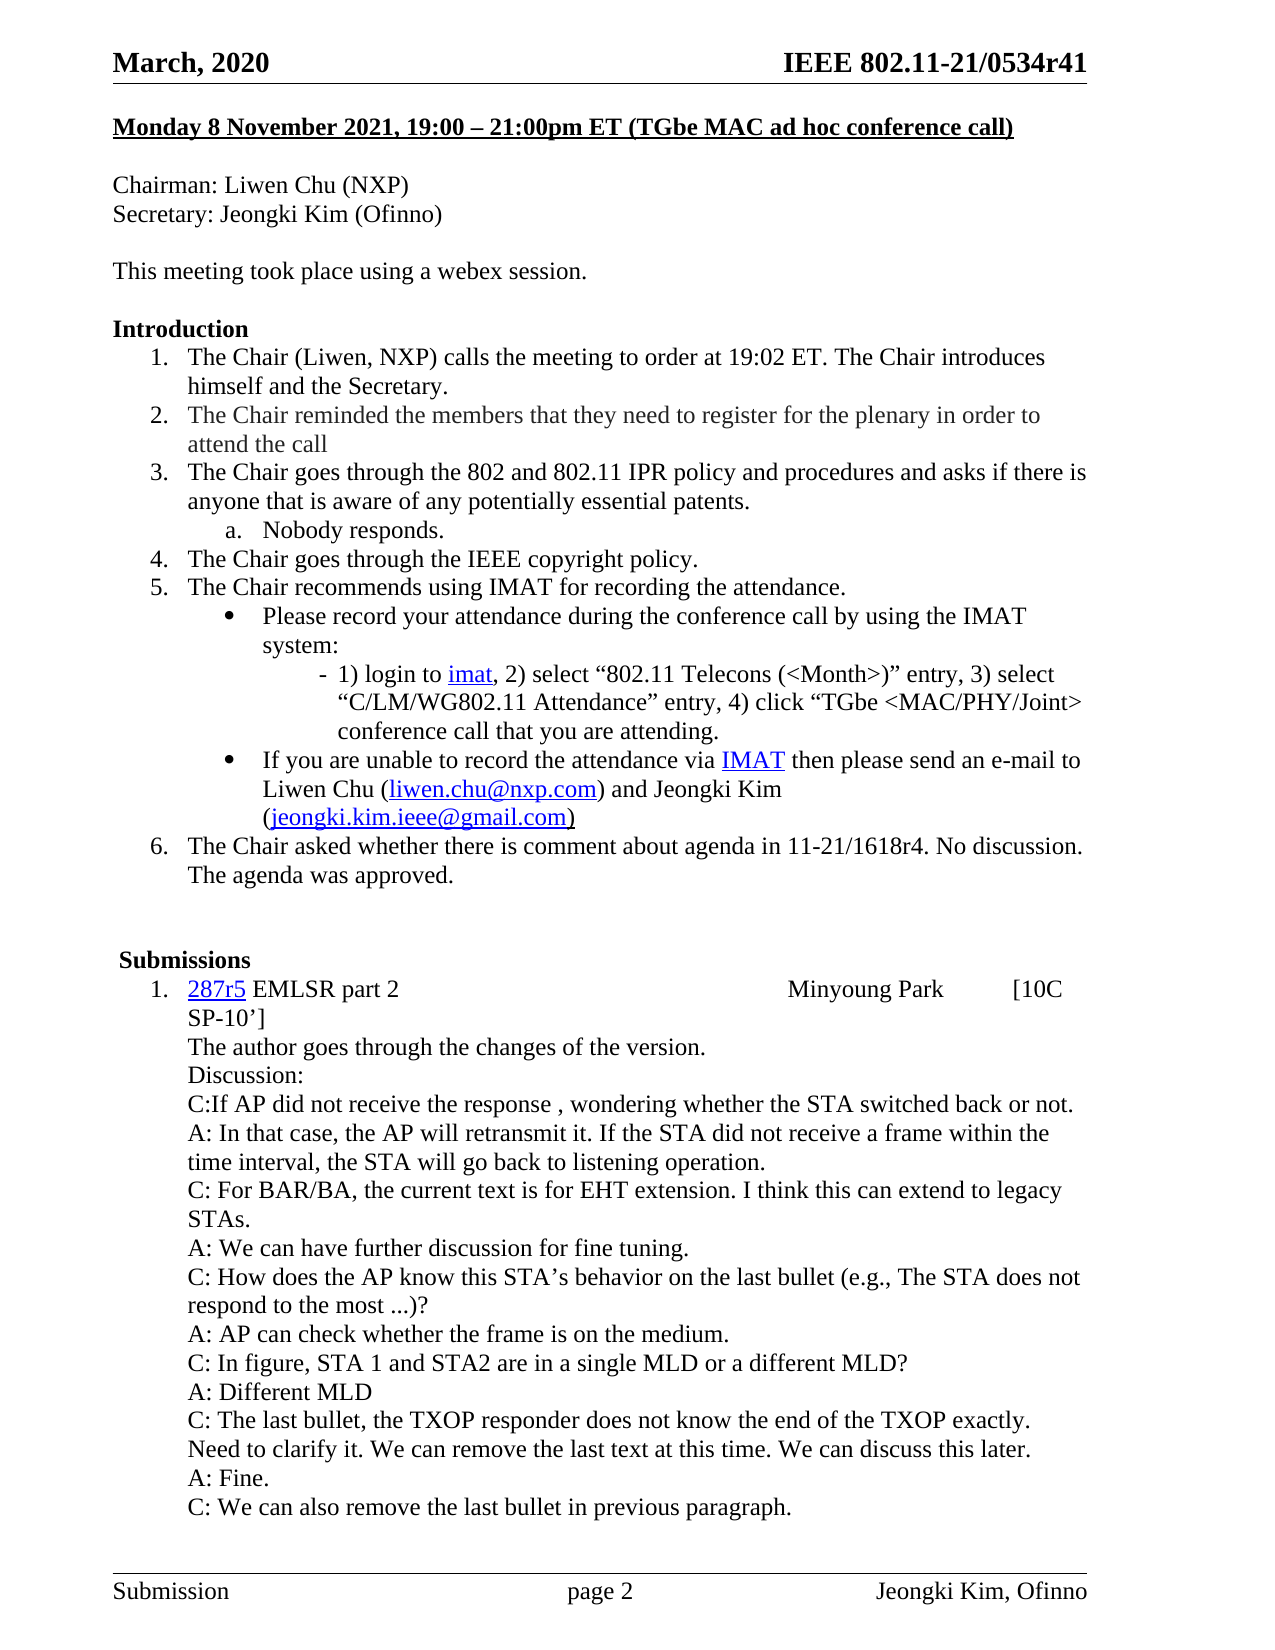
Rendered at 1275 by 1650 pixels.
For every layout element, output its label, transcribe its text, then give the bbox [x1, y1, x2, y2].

text This meeting took place using a webex session. [112, 256, 1087, 285]
list Discussion: [187, 1061, 1087, 1089]
list The Chair asked whether there is comment about agenda in 11-21/1618r4. No discussion. The agenda was approved. [150, 831, 1087, 889]
list The Chair goes through the 802 and 802.11 IPR policy and procedures and asks if there is anyone that is aware of any potentially essential patents. [150, 457, 1087, 515]
list Nobody responds. [225, 515, 1087, 544]
list C: How does the AP know this STA’s behavior on the last bullet (e.g., The STA does not respond to the most ...)? [187, 1262, 1087, 1319]
text Chairman: Liwen Chu (NXP) [112, 170, 1087, 199]
list The Chair recommends using IMAT for recording the attendance. [150, 572, 1087, 601]
text Introduction [112, 314, 1087, 342]
list C: For BAR/BA, the current text is for EHT extension. I think this can extend to legacy STAs. [187, 1176, 1087, 1233]
list 287r5 EMLSR part 2 Minyoung Park [10C SP-10’] [150, 974, 1087, 1032]
list C: We can also remove the last bullet in previous paragraph. [187, 1492, 1087, 1521]
list A: In that case, the AP will retransmit it. If the STA did not receive a frame within the time interval, the STA will go back to listening operation. [187, 1118, 1087, 1176]
list A: AP can check whether the frame is on the medium. [187, 1319, 1087, 1348]
list The Chair goes through the IEEE copyright policy. [150, 544, 1087, 572]
list A: Different MLD [187, 1377, 1087, 1406]
list C: The last bullet, the TXOP responder does not know the end of the TXOP exactly. Need to clarify it. We can remove the last text at this time. We can discuss this later. [187, 1406, 1087, 1463]
text Submissions [112, 946, 1087, 974]
list If you are unable to record the attendance via IMAT then please send an e-mail to Liwen Chu (liwen.chu@nxp.com) and Jeongki Kim (jeongki.kim.ieee@gmail.com) [225, 745, 1087, 831]
text Monday 8 November 2021, 19:00 – 21:00pm ET (TGbe MAC ad hoc conference call) [112, 112, 1087, 141]
list 1) login to imat, 2) select “802.11 Telecons (<Month>)” entry, 3) select “C/LM/WG802.11 Attendance” entry, 4) click “TGbe <MAC/PHY/Joint> conference call that you are attending. [319, 659, 1087, 745]
list The author goes through the changes of the version. [187, 1032, 1087, 1061]
text Secretary: Jeongki Kim (Ofinno) [112, 199, 1087, 227]
list C: In figure, STA 1 and STA2 are in a single MLD or a different MLD? [187, 1348, 1087, 1377]
list A: We can have further discussion for fine tuning. [187, 1233, 1087, 1262]
list C:If AP did not receive the response , wondering whether the STA switched back or not. [187, 1089, 1087, 1118]
list The Chair (Liwen, NXP) calls the meeting to order at 19:02 ET. The Chair introduces himself and the Secretary. [150, 342, 1087, 400]
list A: Fine. [187, 1463, 1087, 1492]
list The Chair reminded the members that they need to register for the plenary in order to attend the call [328, 400, 1087, 457]
list Please record your attendance during the conference call by using the IMAT system: [225, 601, 1087, 659]
